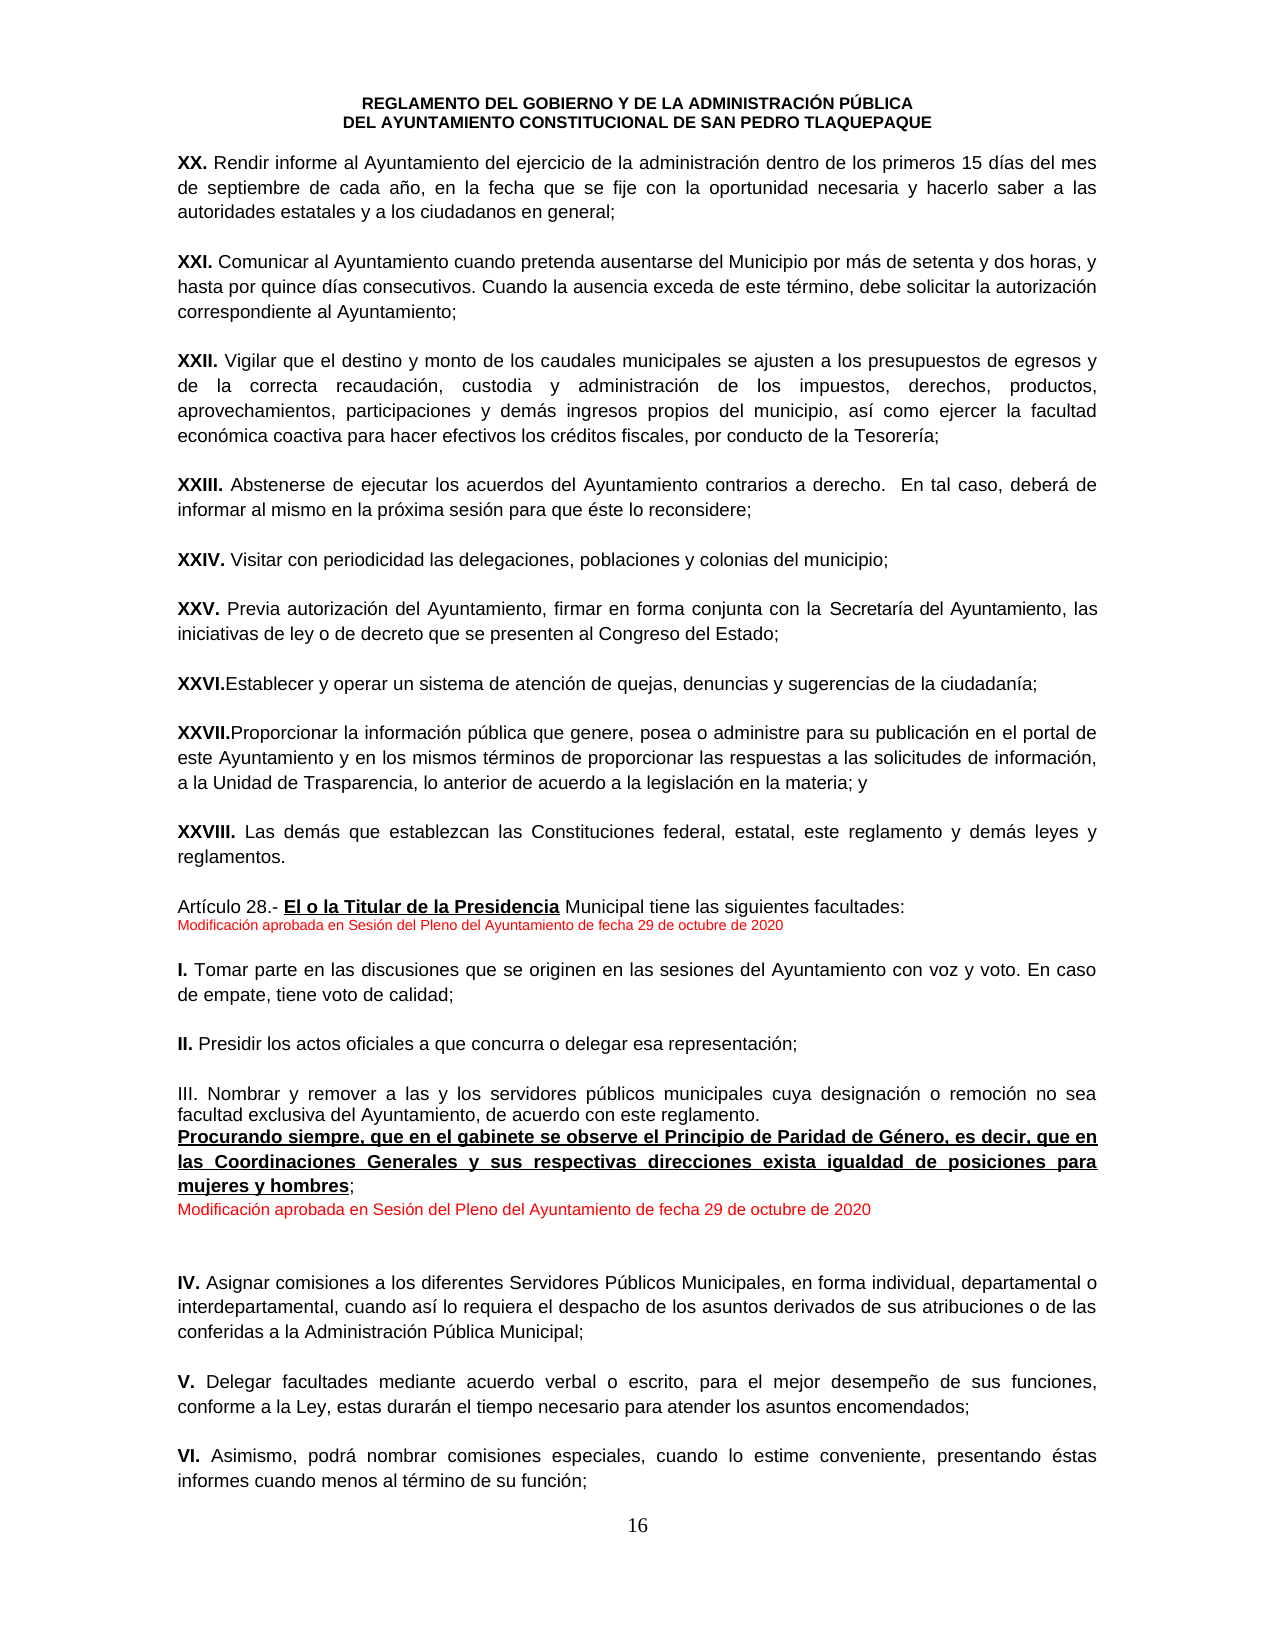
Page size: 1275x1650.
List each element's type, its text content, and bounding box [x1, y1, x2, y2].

text Artículo 28.- El o la Titular de la Presidencia Municipal tiene las siguientes facultades: [177, 895, 1098, 917]
text III. Nombrar y remover a las y los servidores públicos municipales cuya designación o remoción no sea facultad exclusiva del Ayuntamiento, de acuerdo con este reglamento. [177, 1082, 1098, 1126]
text Procurando siempre, que en el gabinete se observe el Principio de Paridad de Género, es decir, que en las Coordinaciones Generales y sus respectivas direcciones exista igualdad de posiciones para mujeres y hombres; [177, 1170, 1098, 1197]
text XXII. Vigilar que el destino y monto de los caudales municipales se ajusten a los presupuestos de egresos y de la correcta recaudación, custodia y administración de los impuestos, derechos, productos, aprovechamientos, participaciones y demás ingresos propios del municipio, así como ejercer la facultad económica coactiva para hacer efectivos los créditos fiscales, por conducto de la Tesorería; [177, 350, 1098, 446]
list XXVII.Proporcionar la información pública que genere, posea o administre para su publicación en el portal de este Ayuntamiento y en los mismos términos de proporcionar las respuestas a las solicitudes de información, a la Unidad de Trasparencia, lo anterior de acuerdo a la legislación en la materia; y [177, 722, 1098, 793]
text Procurando siempre, que en el gabinete se observe el Principio de Paridad de Género, es decir, que en las Coordinaciones Generales y sus respectivas direcciones exista igualdad de posiciones para mujeres y hombres; [177, 1145, 1098, 1169]
text V. Delegar facultades mediante acuerdo verbal o escrito, para el mejor desempeño de sus funciones, conforme a la Ley, estas durarán el tiempo necesario para atender los asuntos encomendados; [177, 1371, 1098, 1417]
text XXIII. Abstenerse de ejecutar los acuerdos del Ayuntamiento contrarios a derecho. En tal caso, deberá de informar al mismo en la próxima sesión para que éste lo reconsidere; [177, 474, 1098, 520]
text XXI. Comunicar al Ayuntamiento cuando pretenda ausentarse del Municipio por más de setenta y dos horas, y hasta por quince días consecutivos. Cuando la ausencia exceda de este término, debe solicitar la autorización correspondiente al Ayuntamiento; [177, 251, 1098, 322]
text VI. Asimismo, podrá nombrar comisiones especiales, cuando lo estime conveniente, presentando éstas informes cuando menos al término de su función; [177, 1445, 1098, 1491]
text XX. Rendir informe al Ayuntamiento del ejercicio de la administración dentro de los primeros 15 días del mes de septiembre de cada año, en la fecha que se fije con la oportunidad necesaria y hacerlo saber a las autoridades estatales y a los ciudadanos en general; [177, 152, 1098, 223]
text XXVIII. Las demás que establezcan las Constituciones federal, estatal, este reglamento y demás leyes y reglamentos. [177, 821, 1098, 867]
text Procurando siempre, que en el gabinete se observe el Principio de Paridad de Género, es decir, que en las Coordinaciones Generales y sus respectivas direcciones exista igualdad de posiciones para mujeres y hombres; [177, 1126, 1098, 1144]
text XXV. Previa autorización del Ayuntamiento, firmar en forma conjunta con la Secretaría del Ayuntamiento, las iniciativas de ley o de decreto que se presenten al Congreso del Estado; [177, 598, 1098, 644]
text IV. Asignar comisiones a los diferentes Servidores Públicos Municipales, en forma individual, departamental o interdepartamental, cuando así lo requiera el despacho de los asuntos derivados de sus atribuciones o de las conferidas a la Administración Pública Municipal; [177, 1272, 1098, 1343]
text XXIV. Visitar con periodicidad las delegaciones, poblaciones y colonias del municipio; [177, 548, 1098, 570]
text Modificación aprobada en Sesión del Pleno del Ayuntamiento de fecha 29 de octubre de 2020 [177, 917, 1098, 934]
text I. Tomar parte en las discusiones que se originen en las sesiones del Ayuntamiento con voz y voto. En caso de empate, tiene voto de calidad; [177, 958, 1098, 1005]
text Modificación aprobada en Sesión del Pleno del Ayuntamiento de fecha 29 de octubre de 2020 [177, 1200, 1098, 1219]
text II. Presidir los actos oficiales a que concurra o delegar esa representación; [177, 1033, 1098, 1054]
list XXVI.Establecer y operar un sistema de atención de quejas, denuncias y sugerencias de la ciudadanía; [177, 672, 1098, 694]
